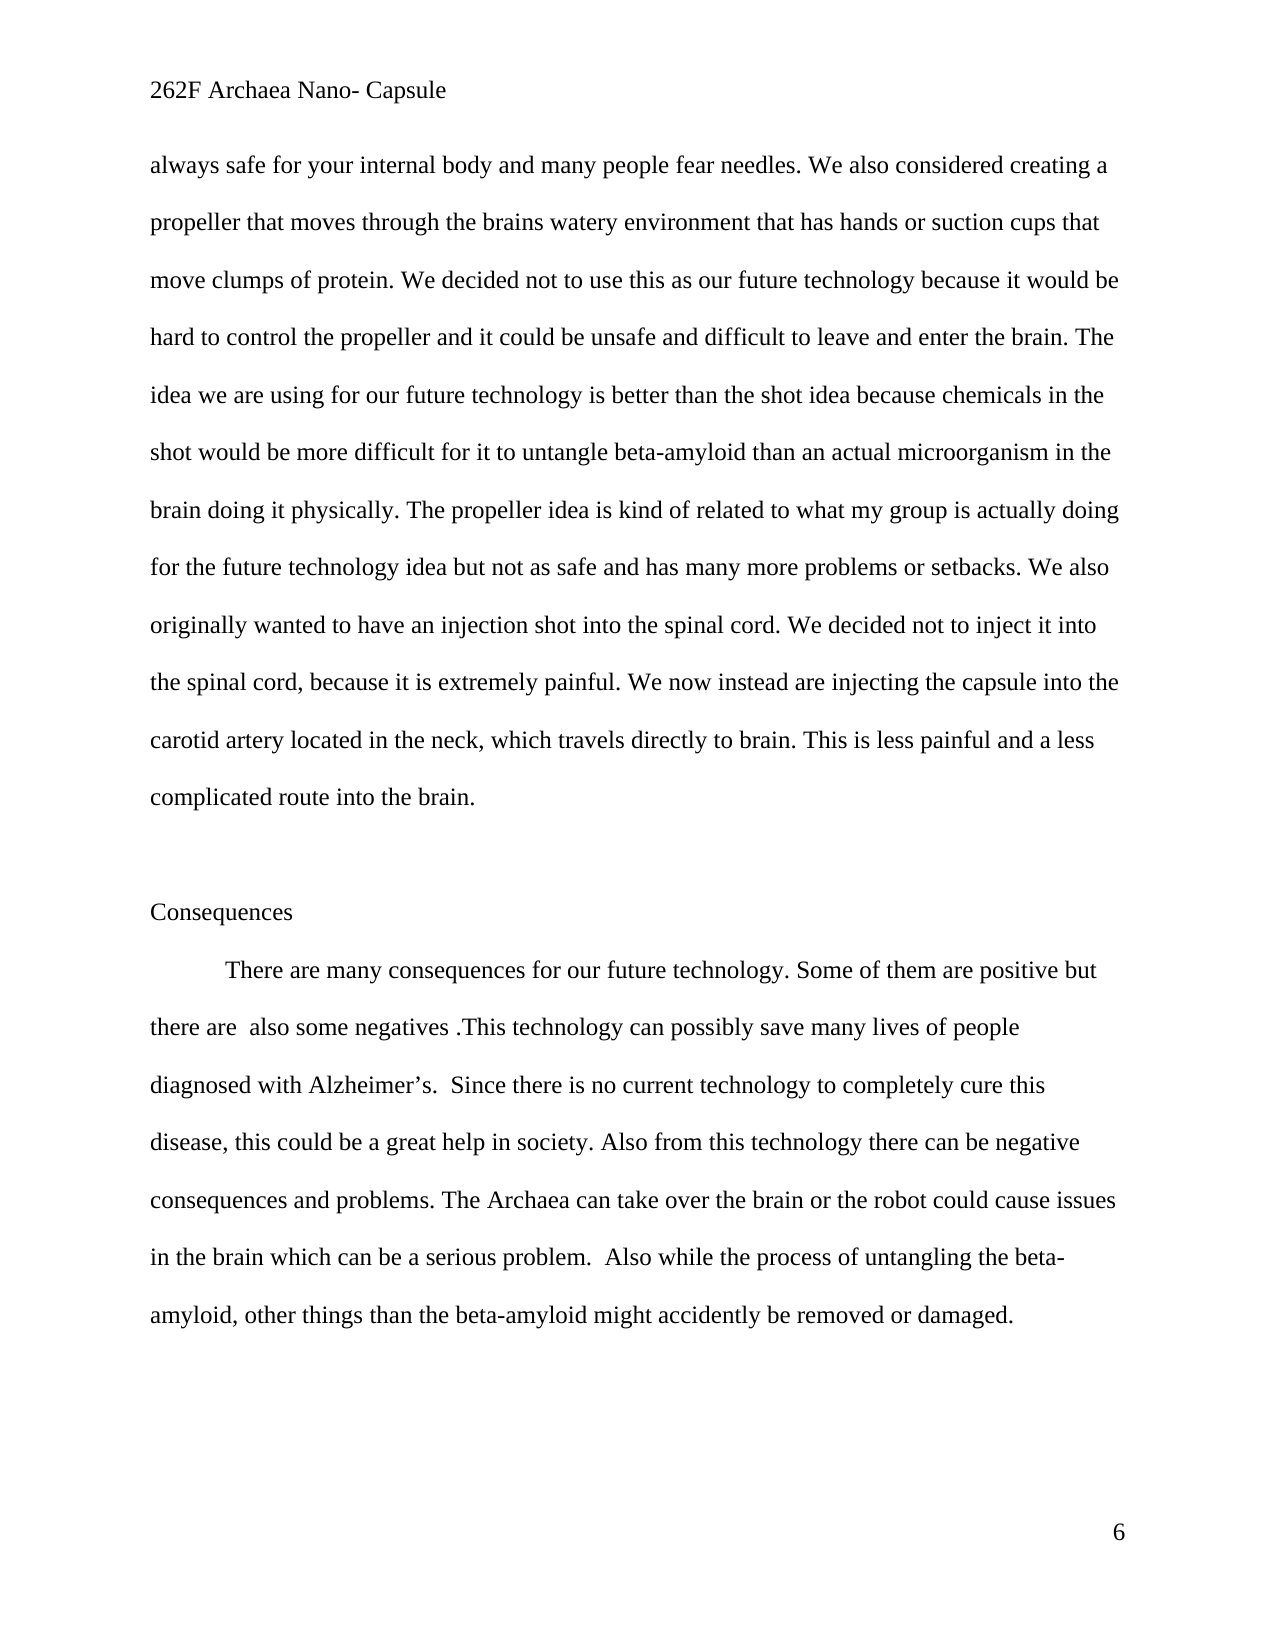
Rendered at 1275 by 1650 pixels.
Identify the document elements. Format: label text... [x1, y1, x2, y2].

text Consequences [150, 897, 1125, 926]
text There are many consequences for our future technology. Some of them are positive but there are also some negatives .This technology can possibly save many lives of people diagnosed with Alzheimer’s. Since there is no current technology to completely cure this disease, this could be a great help in society. Also from this technology there can be negative consequences and problems. The Archaea can take over the brain or the robot could cause issues in the brain which can be a serious problem. Also while the process of untangling the beta-amyloid, other things than the beta-amyloid might accidently be removed or damaged. [150, 955, 1125, 1329]
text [150, 150, 1125, 811]
